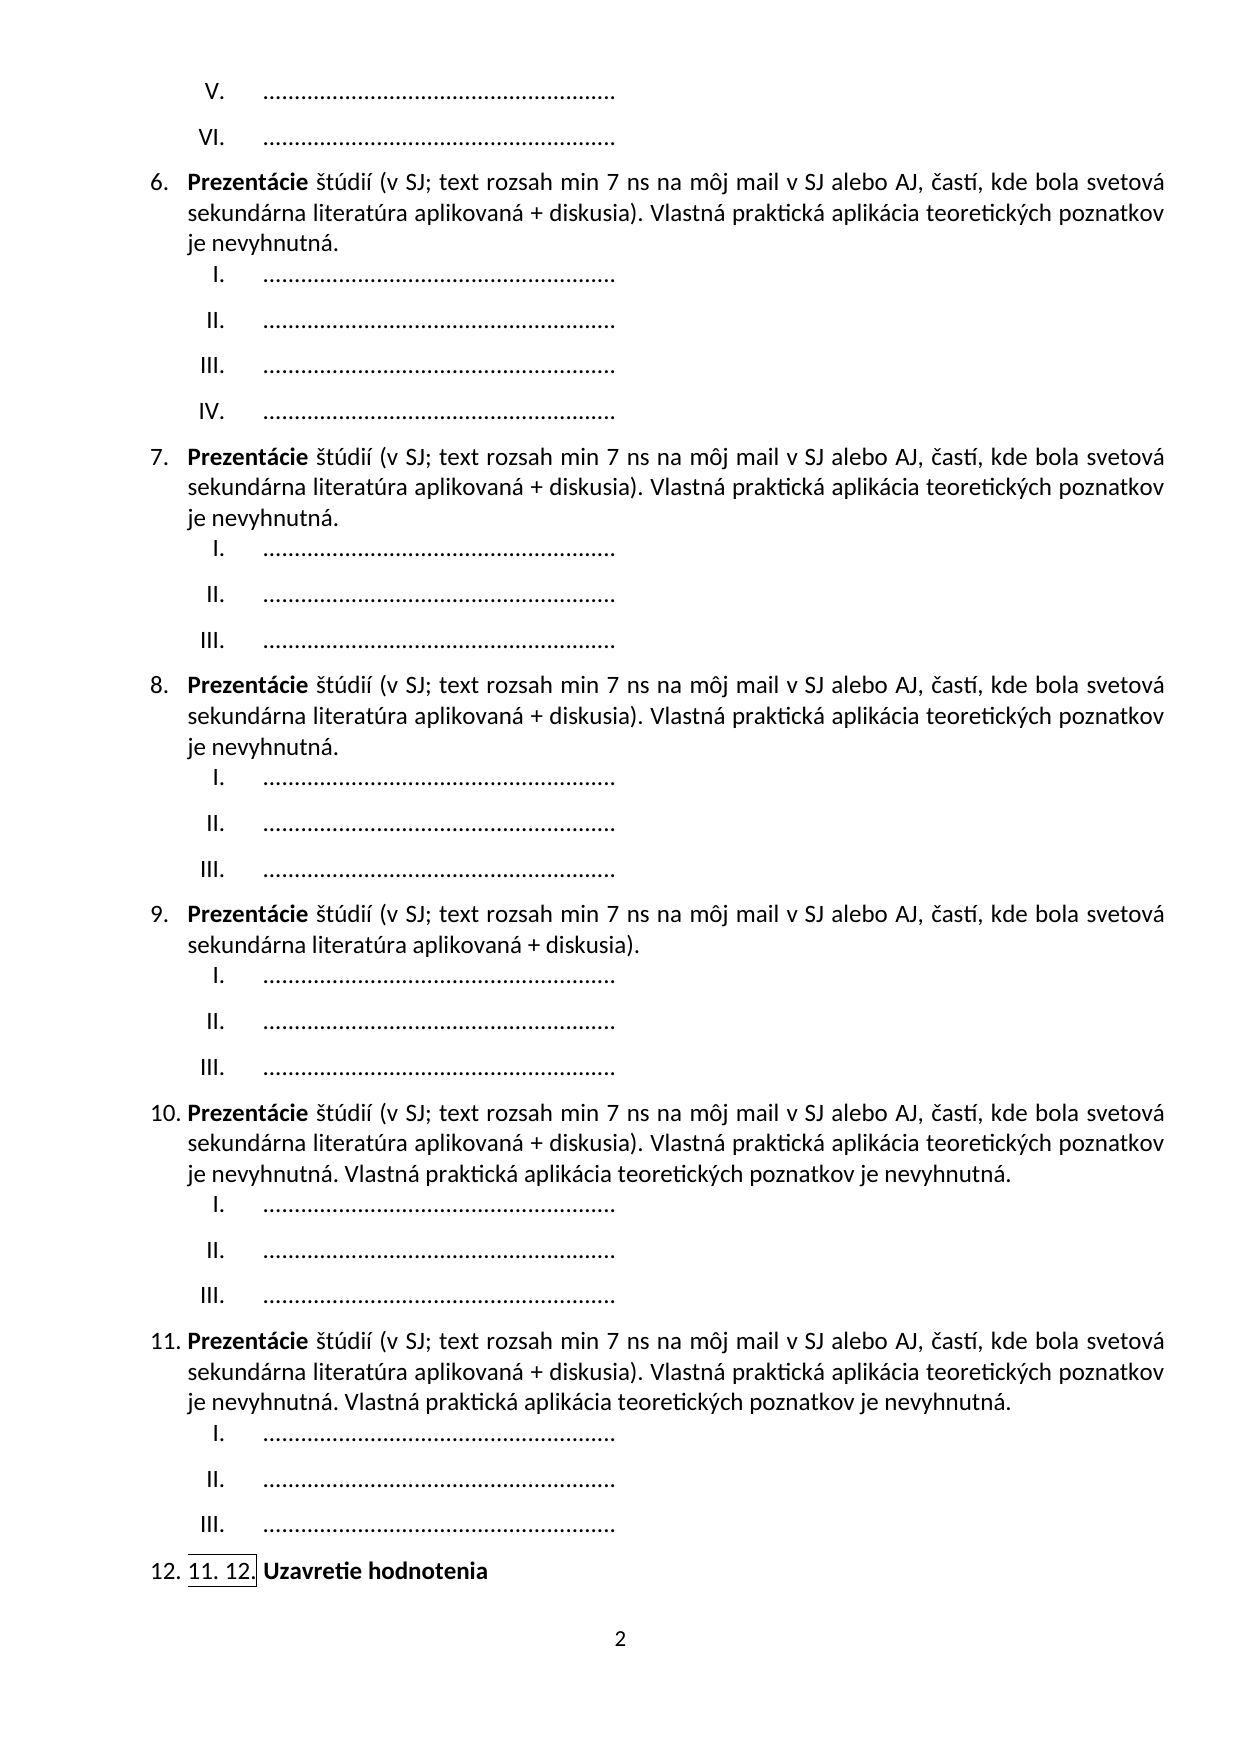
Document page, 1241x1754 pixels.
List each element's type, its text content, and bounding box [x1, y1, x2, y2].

list ........................................................ [225, 1280, 1165, 1310]
list ........................................................ [225, 853, 1165, 883]
list Prezentácie štúdií (v SJ; text rozsah min 7 ns na môj mail v SJ alebo AJ, častí, kde bola svetová sekundárna literatúra aplikovaná + diskusia). Vlastná praktická aplikácia teoretických poznatkov je nevyhnutná. [150, 670, 1165, 761]
list Prezentácie štúdií (v SJ; text rozsah min 7 ns na môj mail v SJ alebo AJ, častí, kde bola svetová sekundárna literatúra aplikovaná + diskusia). Vlastná praktická aplikácia teoretických poznatkov je nevyhnutná. [150, 441, 1165, 532]
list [225, 75, 1165, 106]
list ........................................................ [225, 1188, 1165, 1219]
list ........................................................ [225, 532, 1165, 563]
list Prezentácie štúdií (v SJ; text rozsah min 7 ns na môj mail v SJ alebo AJ, častí, kde bola svetová sekundárna literatúra aplikovaná + diskusia). Vlastná praktická aplikácia teoretických poznatkov je nevyhnutná. Vlastná praktická aplikácia teoretických poznatkov je nevyhnutná. [150, 1097, 1165, 1188]
list Prezentácie štúdií (v SJ; text rozsah min 7 ns na môj mail v SJ alebo AJ, častí, kde bola svetová sekundárna literatúra aplikovaná + diskusia). Vlastná praktická aplikácia teoretických poznatkov je nevyhnutná. [150, 166, 1165, 258]
list ........................................................ [225, 1234, 1165, 1264]
list ........................................................ [225, 1508, 1165, 1539]
list Prezentácie štúdií (v SJ; text rozsah min 7 ns na môj mail v SJ alebo AJ, častí, kde bola svetová sekundárna literatúra aplikovaná + diskusia). [150, 898, 1165, 959]
list 11. 12. Uzavretie hodnotenia [150, 1554, 256, 1587]
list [225, 121, 1165, 151]
list ........................................................ [225, 258, 1165, 288]
list ........................................................ [225, 349, 1165, 380]
list ........................................................ [225, 395, 1165, 426]
list ........................................................ [225, 624, 1165, 654]
list Prezentácie štúdií (v SJ; text rozsah min 7 ns na môj mail v SJ alebo AJ, častí, kde bola svetová sekundárna literatúra aplikovaná + diskusia). Vlastná praktická aplikácia teoretických poznatkov je nevyhnutná. Vlastná praktická aplikácia teoretických poznatkov je nevyhnutná. [150, 1325, 1165, 1417]
list ........................................................ [225, 959, 1165, 990]
list ........................................................ [225, 761, 1165, 792]
list ........................................................ [225, 304, 1165, 334]
list ........................................................ [225, 1463, 1165, 1493]
list ........................................................ [225, 807, 1165, 837]
list 11. 12. Uzavretie hodnotenia [257, 1554, 1165, 1587]
list ........................................................ [225, 1417, 1165, 1447]
list ........................................................ [225, 1051, 1165, 1081]
list ........................................................ [225, 1005, 1165, 1036]
list ........................................................ [225, 578, 1165, 609]
